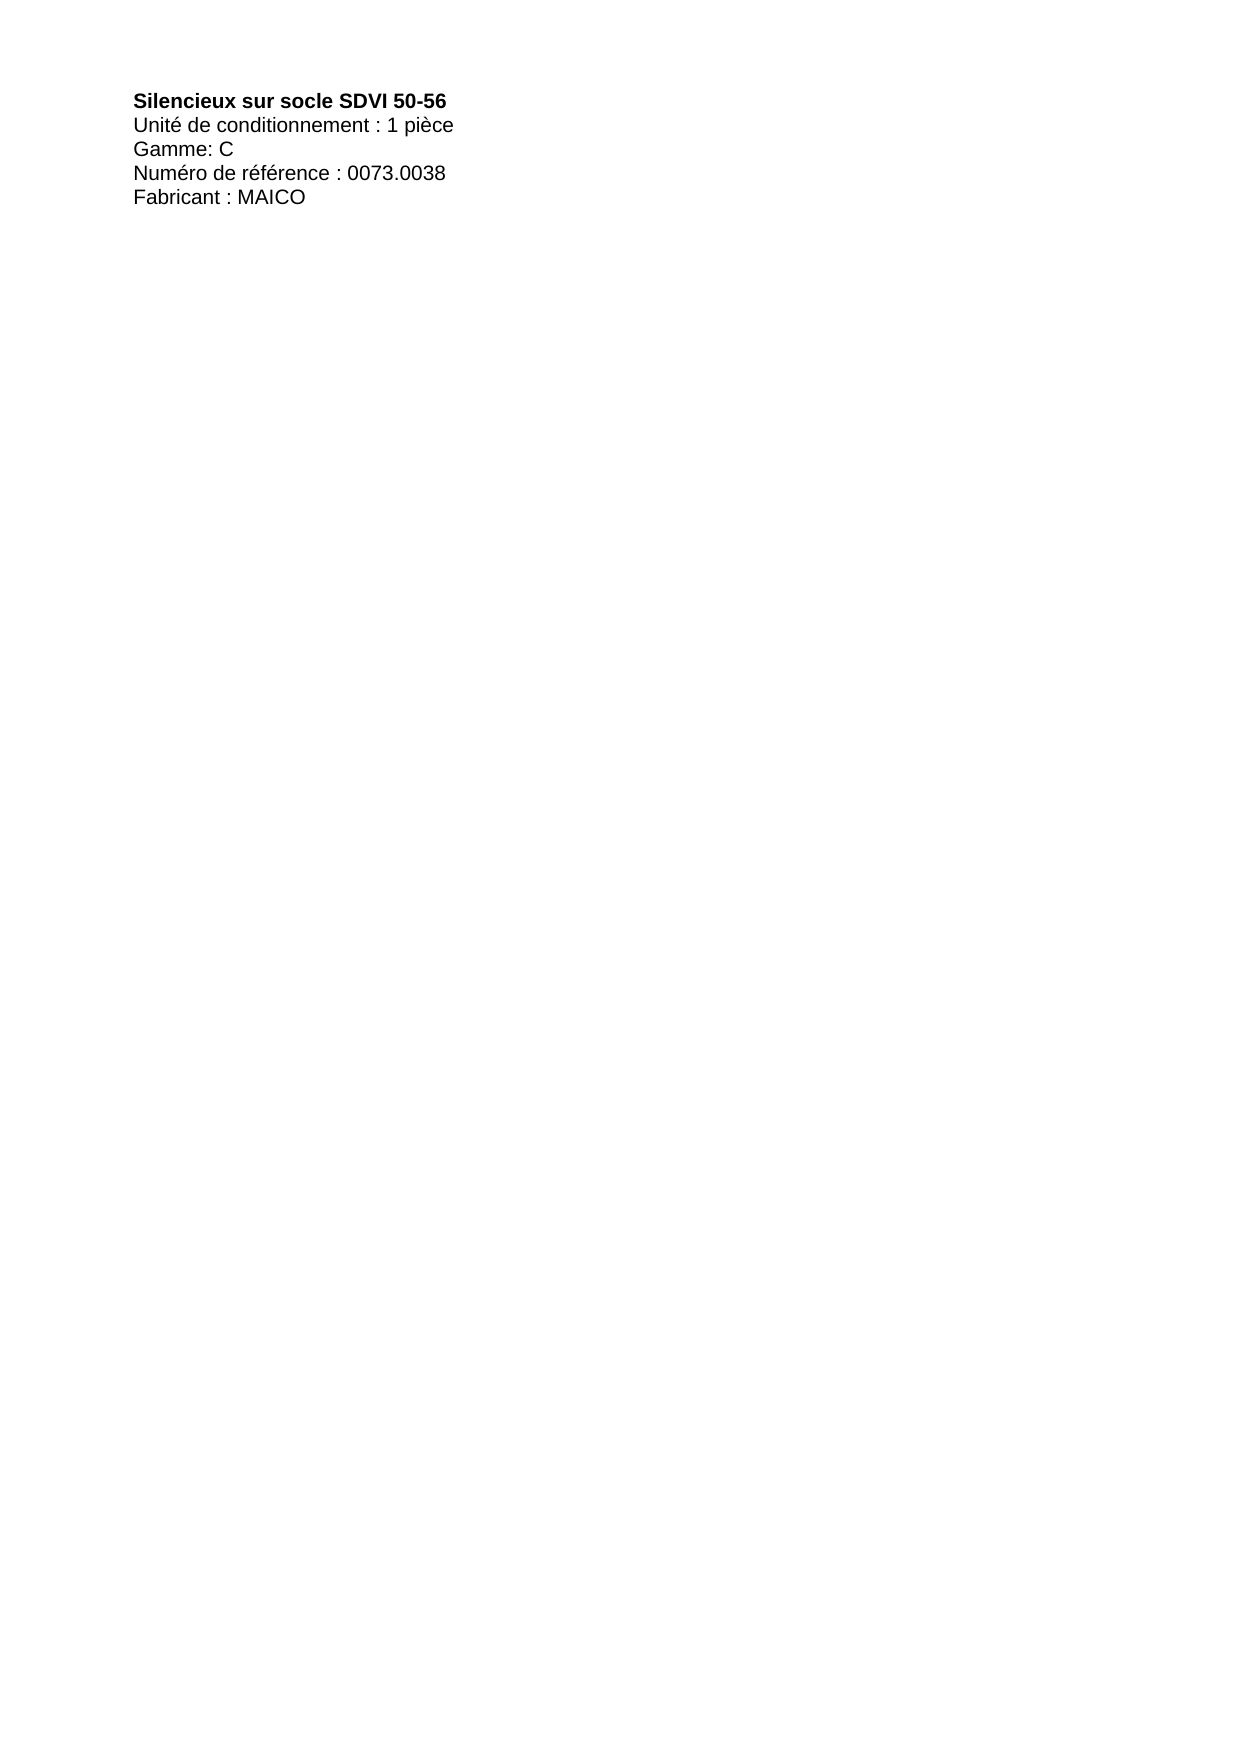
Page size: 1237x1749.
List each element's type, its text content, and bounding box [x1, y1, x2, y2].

text Silencieux sur socle SDVI 50-56Unité de conditionnement : 1 pièceGamme: C Numéro de référence : 0073.0038Fabricant : MAICO [133, 89, 1148, 208]
